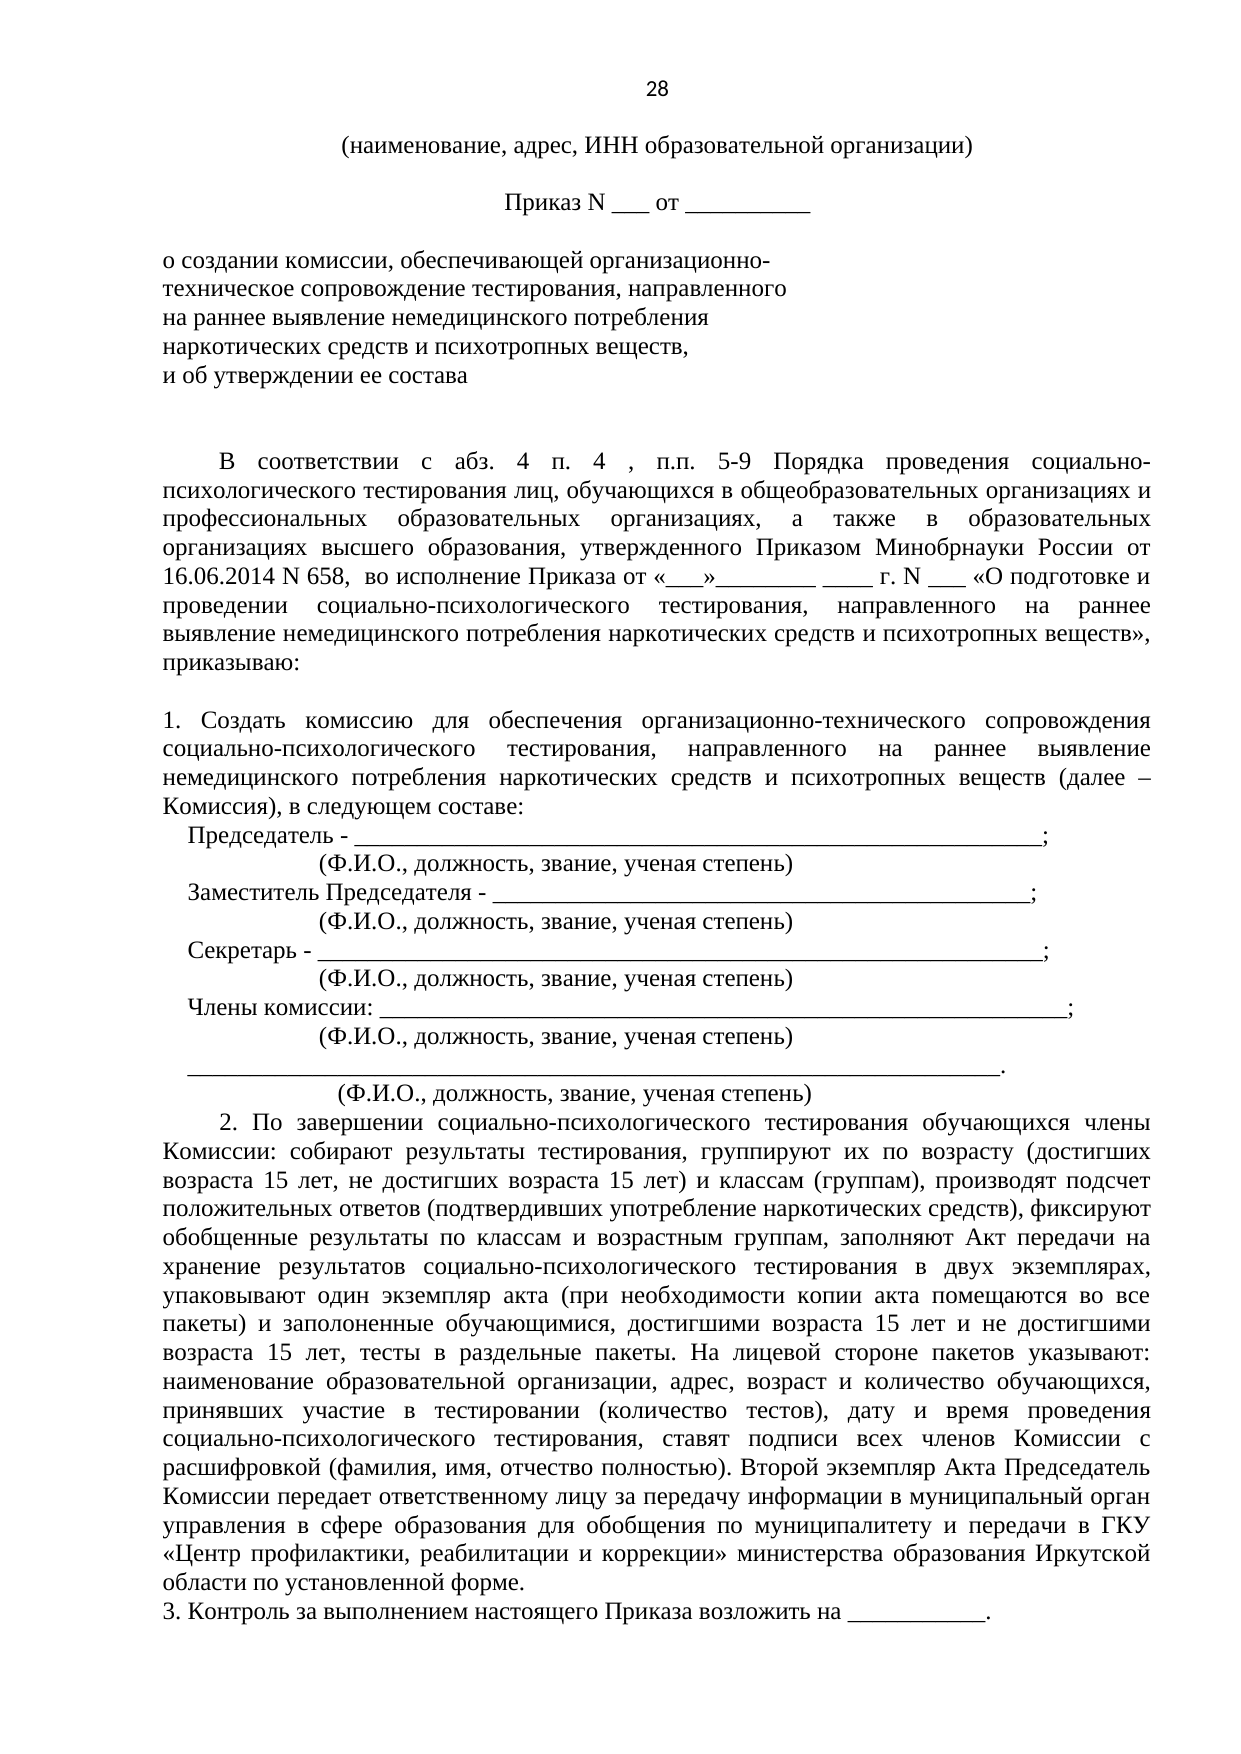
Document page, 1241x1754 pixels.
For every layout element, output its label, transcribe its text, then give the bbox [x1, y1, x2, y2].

text (наименование, адрес, ИНН образовательной организации) [162, 130, 1152, 158]
text Секретарь - __________________________________________________________; [162, 935, 1152, 963]
text (Ф.И.О., должность, звание, ученая степень) [162, 1078, 1152, 1107]
text (Ф.И.О., должность, звание, ученая степень) [162, 848, 1152, 877]
text _________________________________________________________________. [162, 1050, 1152, 1078]
text на раннее выявление немедицинского потребления [162, 302, 1152, 331]
text (Ф.И.О., должность, звание, ученая степень) [162, 906, 1152, 935]
text 3. Контроль за выполнением настоящего Приказа возложить на ___________. [162, 1596, 1152, 1625]
text (Ф.И.О., должность, звание, ученая степень) [162, 1021, 1152, 1050]
text Заместитель Председателя - ___________________________________________; [162, 877, 1152, 906]
text и об утверждении ее состава [162, 360, 1152, 388]
text В соответствии с абз. 4 п. 4 , п.п. 5-9 Порядка проведения социально-психологического тестирования лиц, обучающихся в общеобразовательных организациях и профессиональных образовательных организациях, а также в образовательных организациях высшего образования, утвержденного Приказом Минобрнауки России от 16.06.2014 N 658, во исполнение Приказа от «___»________ ____ г. N ___ «О подготовке и проведении социально-психологического тестирования, направленного на раннее выявление немедицинского потребления наркотических средств и психотропных веществ», приказываю: [162, 446, 1152, 676]
text 2. По завершении социально-психологического тестирования обучающихся члены Комиссии: собирают результаты тестирования, группируют их по возрасту (достигших возраста 15 лет, не достигших возраста 15 лет) и классам (группам), производят подсчет положительных ответов (подтвердивших употребление наркотических средств), фиксируют обобщенные результаты по классам и возрастным группам, заполняют Акт передачи на хранение результатов социально-психологического тестирования в двух экземплярах, упаковывают один экземпляр акта (при необходимости копии акта помещаются во все пакеты) и заполоненные обучающимися, достигшими возраста 15 лет и не достигшими возраста 15 лет, тесты в раздельные пакеты. На лицевой стороне пакетов указывают: наименование образовательной организации, адрес, возраст и количество обучающихся, принявших участие в тестировании (количество тестов), дату и время проведения социально-психологического тестирования, ставят подписи всех членов Комиссии с расшифровкой (фамилия, имя, отчество полностью). Второй экземпляр Акта Председатель Комиссии передает ответственному лицу за передачу информации в муниципальный орган управления в сфере образования для обобщения по муниципалитету и передачи в ГКУ «Центр профилактики, реабилитации и коррекции» министерства образования Иркутской области по установленной форме. [162, 1107, 1152, 1596]
text Председатель - _______________________________________________________; [162, 820, 1152, 848]
text 1. Создать комиссию для обеспечения организационно-технического сопровождения социально-психологического тестирования, направленного на раннее выявление немедицинского потребления наркотических средств и психотропных веществ (далее – Комиссия), в следующем составе: [162, 705, 1152, 820]
text (Ф.И.О., должность, звание, ученая степень) [162, 963, 1152, 992]
text техническое сопровождение тестирования, направленного [162, 273, 1152, 302]
text о создании комиссии, обеспечивающей организационно- [162, 245, 1152, 273]
text Приказ N ___ от __________ [162, 187, 1152, 216]
text наркотических средств и психотропных веществ, [162, 331, 1152, 360]
text Члены комиссии: _______________________________________________________; [162, 992, 1152, 1021]
